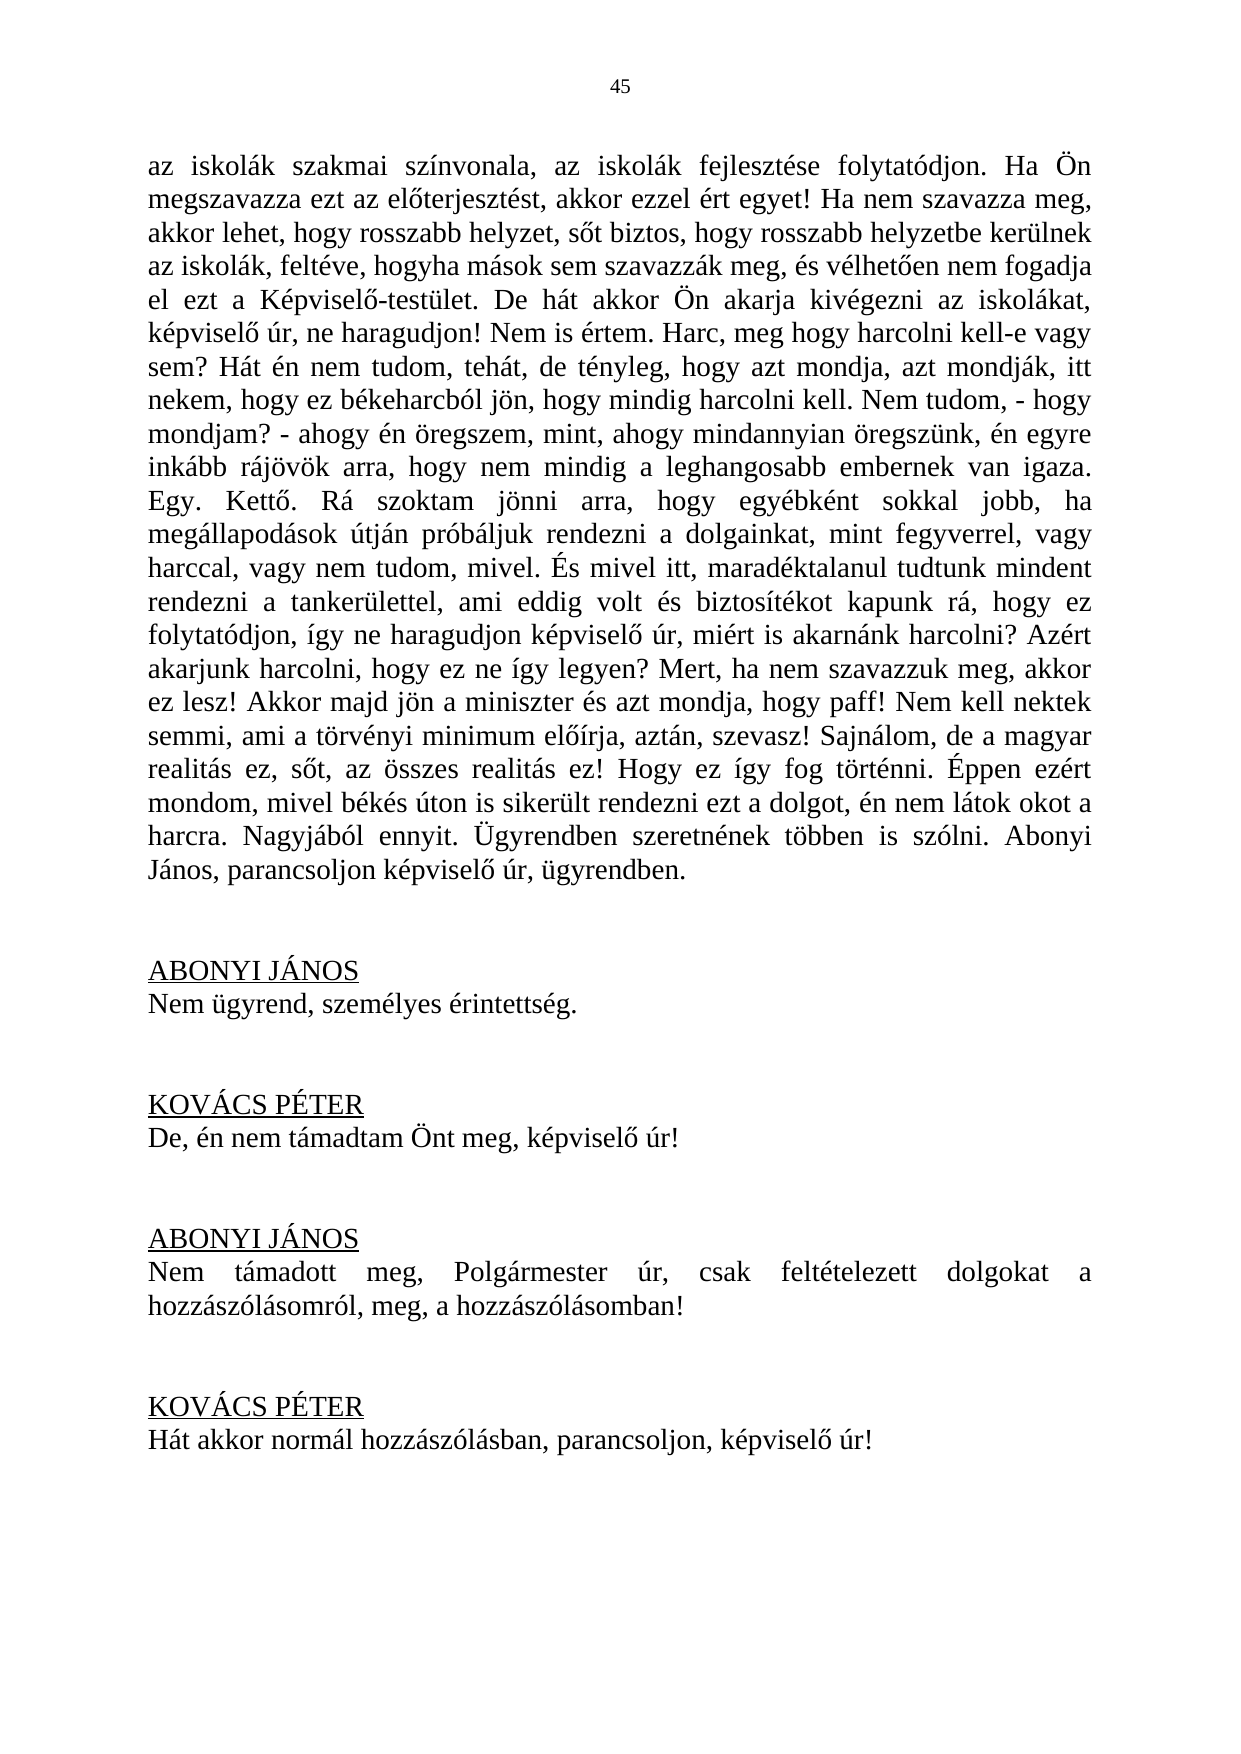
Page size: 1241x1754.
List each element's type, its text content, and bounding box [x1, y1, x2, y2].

text KOVÁCS PÉTER [148, 1389, 1093, 1422]
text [148, 148, 1093, 886]
text De, én nem támadtam Önt meg, képviselő úr! [148, 1120, 1093, 1154]
text Nem támadott meg, Polgármester úr, csak feltételezett dolgokat a hozzászólásomról, meg, a hozzászólásomban! [148, 1254, 1093, 1322]
text KOVÁCS PÉTER [148, 1087, 1093, 1120]
text ABONYI JÁNOS [148, 1221, 1093, 1254]
text ABONYI JÁNOS [148, 953, 1093, 986]
text Nem ügyrend, személyes érintettség. [148, 986, 1093, 1020]
text Hát akkor normál hozzászólásban, parancsoljon, képviselő úr! [148, 1422, 1093, 1456]
